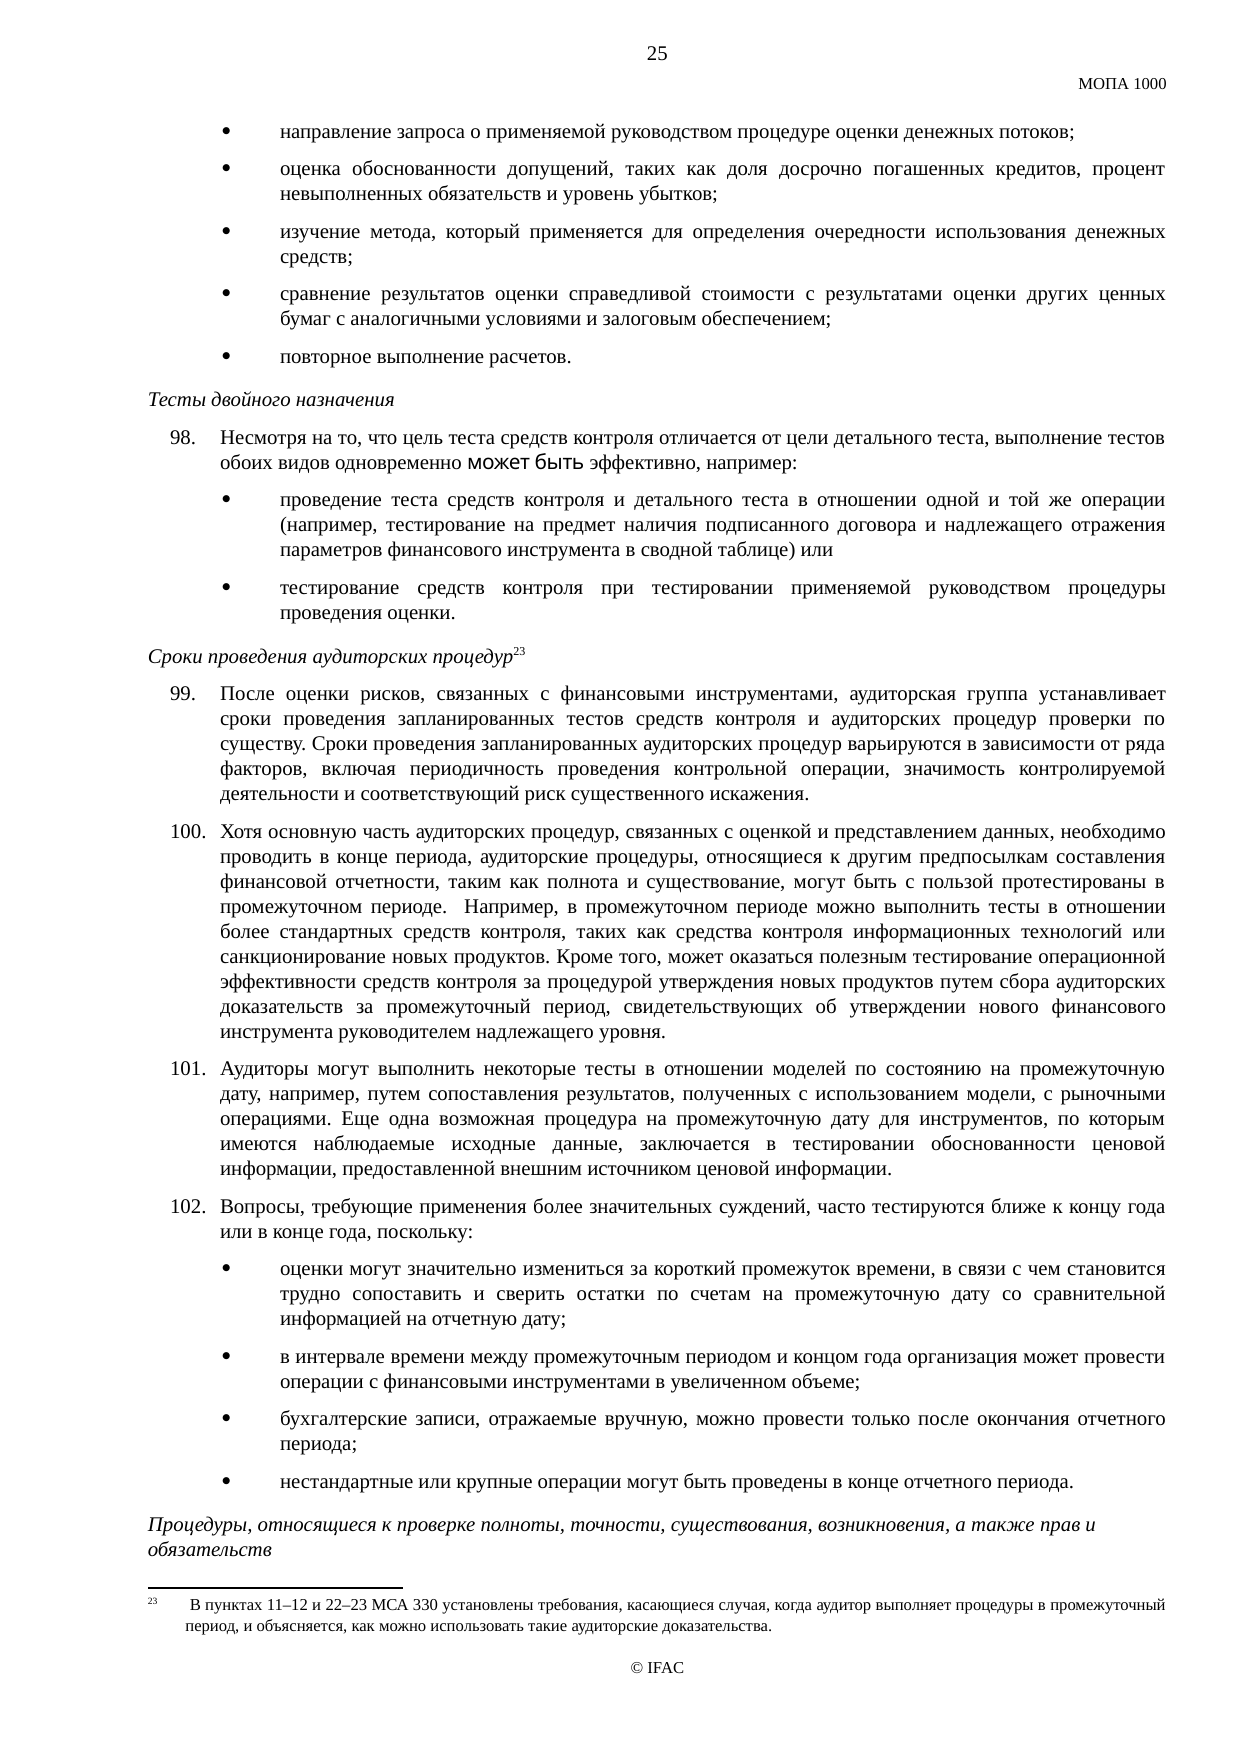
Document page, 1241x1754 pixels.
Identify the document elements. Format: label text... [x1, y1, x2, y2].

list тестирование средств контроля при тестировании применяемой руководством процедуры проведения оценки. [223, 574, 1166, 624]
text Аудиторы могут выполнить некоторые тесты в отношении моделей по состоянию на промежуточную дату, например, путем сопоставления результатов, полученных с использованием модели, с рыночными операциями. Еще одна возможная процедура на промежуточную дату для инструментов, по которым имеются наблюдаемые исходные данные, заключается в тестировании обоснованности ценовой информации, предоставленной внешним источником ценовой информации. [170, 1056, 1166, 1181]
list изучение метода, который применяется для определения очередности использования денежных средств; [223, 218, 1166, 268]
list сравнение результатов оценки справедливой стоимости с результатами оценки других ценных бумаг с аналогичными условиями и залоговым обеспечением; [223, 281, 1166, 331]
text Процедуры, относящиеся к проверке полноты, точности, существования, возникновения, а также прав и обязательств [148, 1512, 1166, 1562]
text Сроки проведения аудиторских процедур [148, 643, 1166, 668]
list в интервале времени между промежуточным периодом и концом года организация может провести операции с финансовыми инструментами в увеличенном объеме; [223, 1343, 1166, 1393]
list направление запроса о применяемой руководством процедуре оценки денежных потоков; [223, 118, 1166, 143]
text Вопросы, требующие применения более значительных суждений, часто тестируются ближе к концу года или в конце года, поскольку: [170, 1193, 1166, 1243]
text После оценки рисков, связанных с финансовыми инструментами, аудиторская группа устанавливает сроки проведения запланированных тестов средств контроля и аудиторских процедур проверки по существу. Сроки проведения запланированных аудиторских процедур варьируются в зависимости от ряда факторов, включая периодичность проведения контрольной операции, значимость контролируемой деятельности и соответствующий риск существенного искажения. [170, 681, 1166, 806]
list проведение теста средств контроля и детального теста в отношении одной и той же операции (например, тестирование на предмет наличия подписанного договора и надлежащего отражения параметров финансового инструмента в сводной таблице) или [223, 487, 1166, 562]
text Тесты двойного назначения [148, 387, 1166, 412]
list нестандартные или крупные операции могут быть проведены в конце отчетного периода. [223, 1468, 1166, 1493]
list бухгалтерские записи, отражаемые вручную, можно провести только после окончания отчетного периода; [223, 1406, 1166, 1456]
text Хотя основную часть аудиторских процедур, связанных с оценкой и представлением данных, необходимо проводить в конце периода, аудиторские процедуры, относящиеся к другим предпосылкам составления финансовой отчетности, таким как полнота и существование, могут быть с пользой протестированы в промежуточном периоде. Например, в промежуточном периоде можно выполнить тесты в отношении более стандартных средств контроля, таких как средства контроля информационных технологий или санкционирование новых продуктов. Кроме того, может оказаться полезным тестирование операционной эффективности средств контроля за процедурой утверждения новых продуктов путем сбора аудиторских доказательств за промежуточный период, свидетельствующих об утверждении нового финансового инструмента руководителем надлежащего уровня. [170, 818, 1166, 1043]
text Несмотря на то, что цель теста средств контроля отличается от цели детального теста, выполнение тестов обоих видов одновременно может быть эффективно, например: [170, 424, 1166, 474]
list оценка обоснованности допущений, таких как доля досрочно погашенных кредитов, процент невыполненных обязательств и уровень убытков; [223, 156, 1166, 206]
list оценки могут значительно измениться за короткий промежуток времени, в связи с чем становится трудно сопоставить и сверить остатки по счетам на промежуточную дату со сравнительной информацией на отчетную дату; [223, 1256, 1166, 1331]
list повторное выполнение расчетов. [223, 343, 1166, 368]
